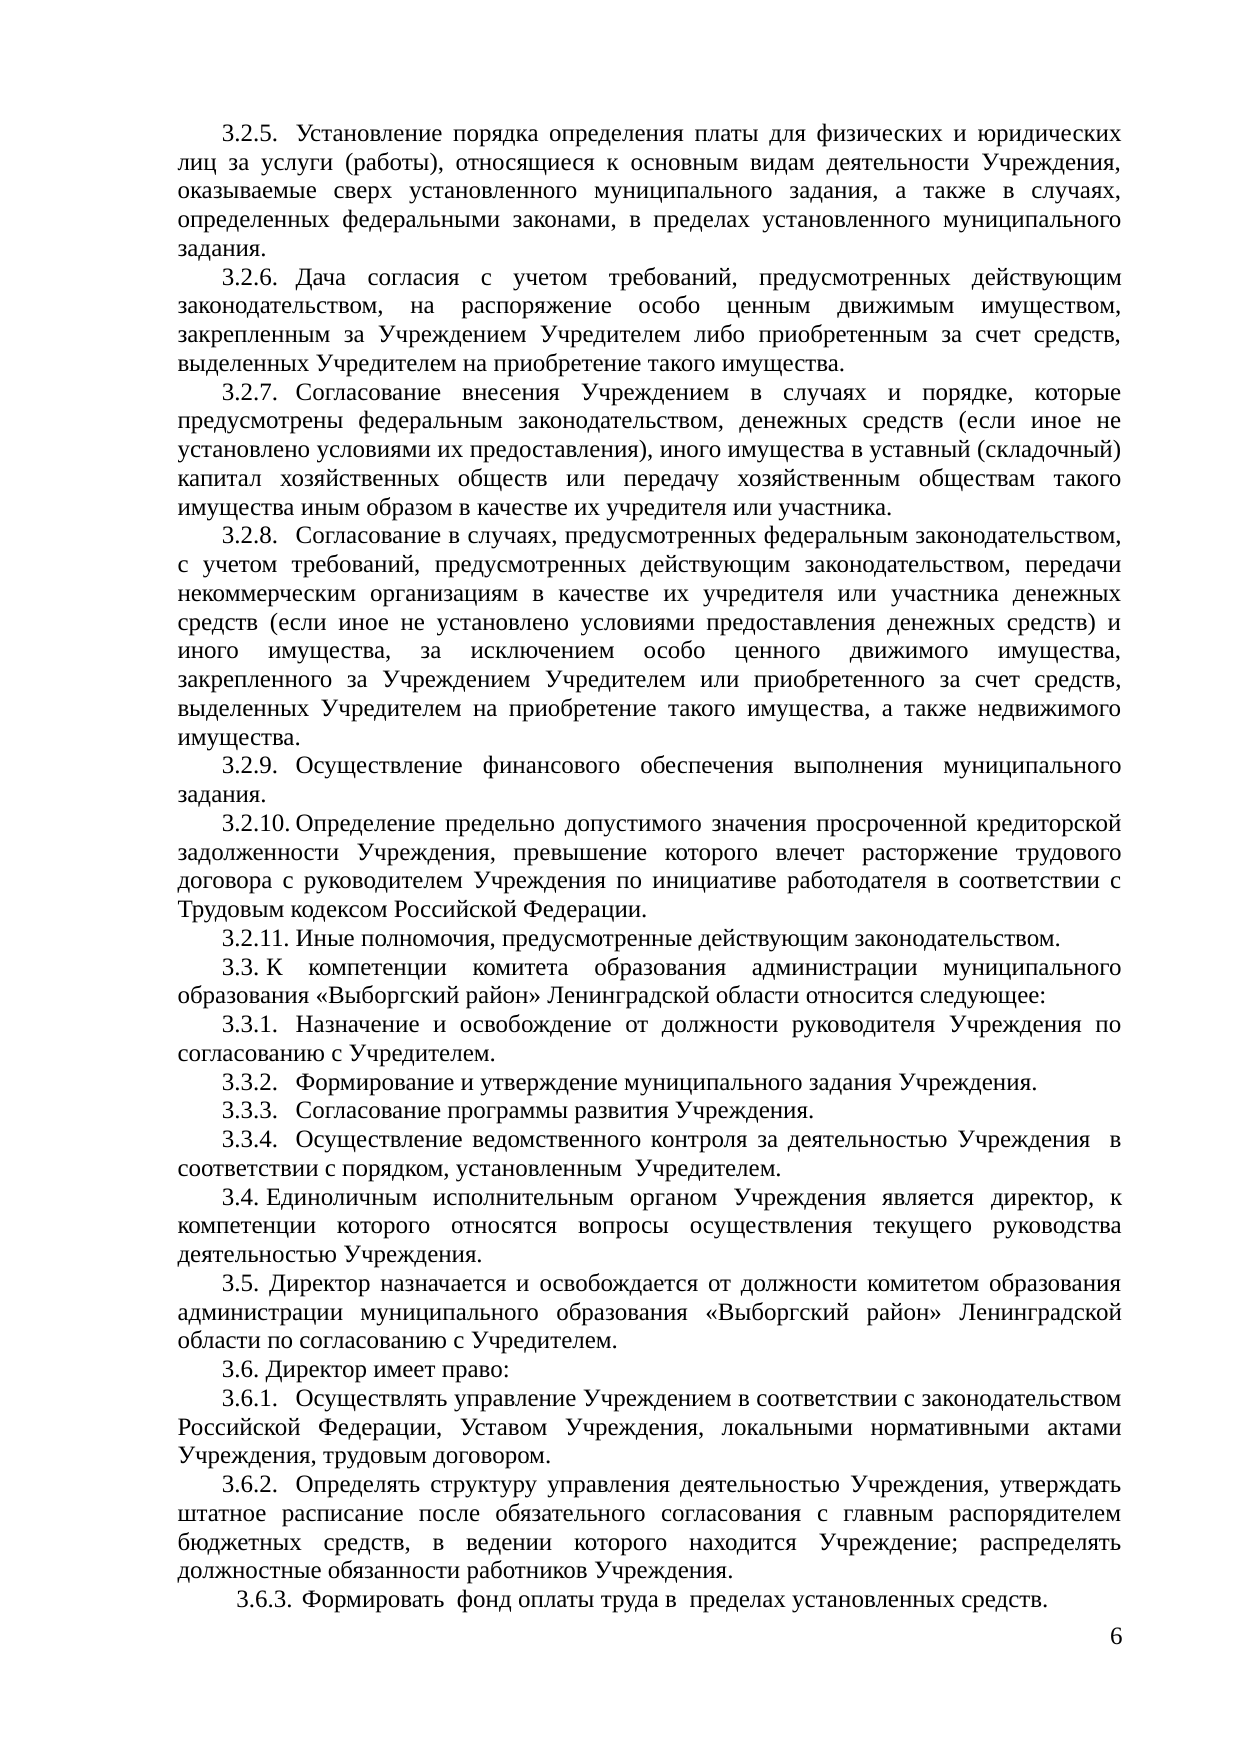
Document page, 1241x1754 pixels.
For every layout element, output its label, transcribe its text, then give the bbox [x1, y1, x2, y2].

list Согласование в случаях, предусмотренных федеральным законодательством, с учетом требований, предусмотренных действующим законодательством, передачи некоммерческим организациям в качестве их учредителя или участника денежных средств (если иное не установлено условиями предоставления денежных средств) и иного имущества, за исключением особо ценного движимого имущества, закрепленного за Учреждением Учредителем или приобретенного за счет средств, выделенных Учредителем на приобретение такого имущества, а также недвижимого имущества. [177, 521, 1122, 751]
list Определение предельно допустимого значения просроченной кредиторской задолженности Учреждения, превышение которого влечет расторжение трудового договора с руководителем Учреждения по инициативе работодателя в соответствии с Трудовым кодексом Российской Федерации. [177, 808, 1122, 923]
list Осуществлять управление Учреждением в соответствии с законодательством Российской Федерации, Уставом Учреждения, локальными нормативными актами Учреждения, трудовым договором. [177, 1383, 1122, 1469]
list Формировать фонд оплаты труда в пределах установленных средств. [177, 1584, 1122, 1613]
list К компетенции комитета образования администрации муниципального образования «Выборгский район» Ленинградской области относится следующее: [177, 952, 1122, 1009]
list Установление порядка определения платы для физических и юридических лиц за услуги (работы), относящиеся к основным видам деятельности Учреждения, оказываемые сверх установленного муниципального задания, а также в случаях, определенных федеральными законами, в пределах установленного муниципального задания. [177, 118, 1122, 262]
list Осуществление ведомственного контроля за деятельностью Учреждения в соответствии с порядком, установленным Учредителем. [177, 1124, 1122, 1182]
list Определять структуру управления деятельностью Учреждения, утверждать штатное расписание после обязательного согласования с главным распорядителем бюджетных средств, в ведении которого находится Учреждение; распределять должностные обязанности работников Учреждения. [177, 1469, 1122, 1584]
list Назначение и освобождение от должности руководителя Учреждения по согласованию с Учредителем. [177, 1009, 1122, 1067]
list Иные полномочия, предусмотренные действующим законодательством. [177, 923, 1122, 952]
text 3.6. Директор имеет право: [177, 1354, 1122, 1383]
list Дача согласия с учетом требований, предусмотренных действующим законодательством, на распоряжение особо ценным движимым имуществом, закрепленным за Учреждением Учредителем либо приобретенным за счет средств, выделенных Учредителем на приобретение такого имущества. [177, 262, 1122, 377]
list Формирование и утверждение муниципального задания Учреждения. [177, 1067, 1122, 1096]
list Согласование внесения Учреждением в случаях и порядке, которые предусмотрены федеральным законодательством, денежных средств (если иное не установлено условиями их предоставления), иного имущества в уставный (складочный) капитал хозяйственных обществ или передачу хозяйственным обществам такого имущества иным образом в качестве их учредителя или участника. [177, 377, 1122, 521]
list Согласование программы развития Учреждения. [177, 1096, 1122, 1124]
text 3.5. Директор назначается и освобождается от должности комитетом образования администрации муниципального образования «Выборгский район» Ленинградской области по согласованию с Учредителем. [177, 1268, 1122, 1354]
list Осуществление финансового обеспечения выполнения муниципального задания. [177, 751, 1122, 808]
text 3.4. Единоличным исполнительным органом Учреждения является директор, к компетенции которого относятся вопросы осуществления текущего руководства деятельностью Учреждения. [177, 1182, 1122, 1268]
